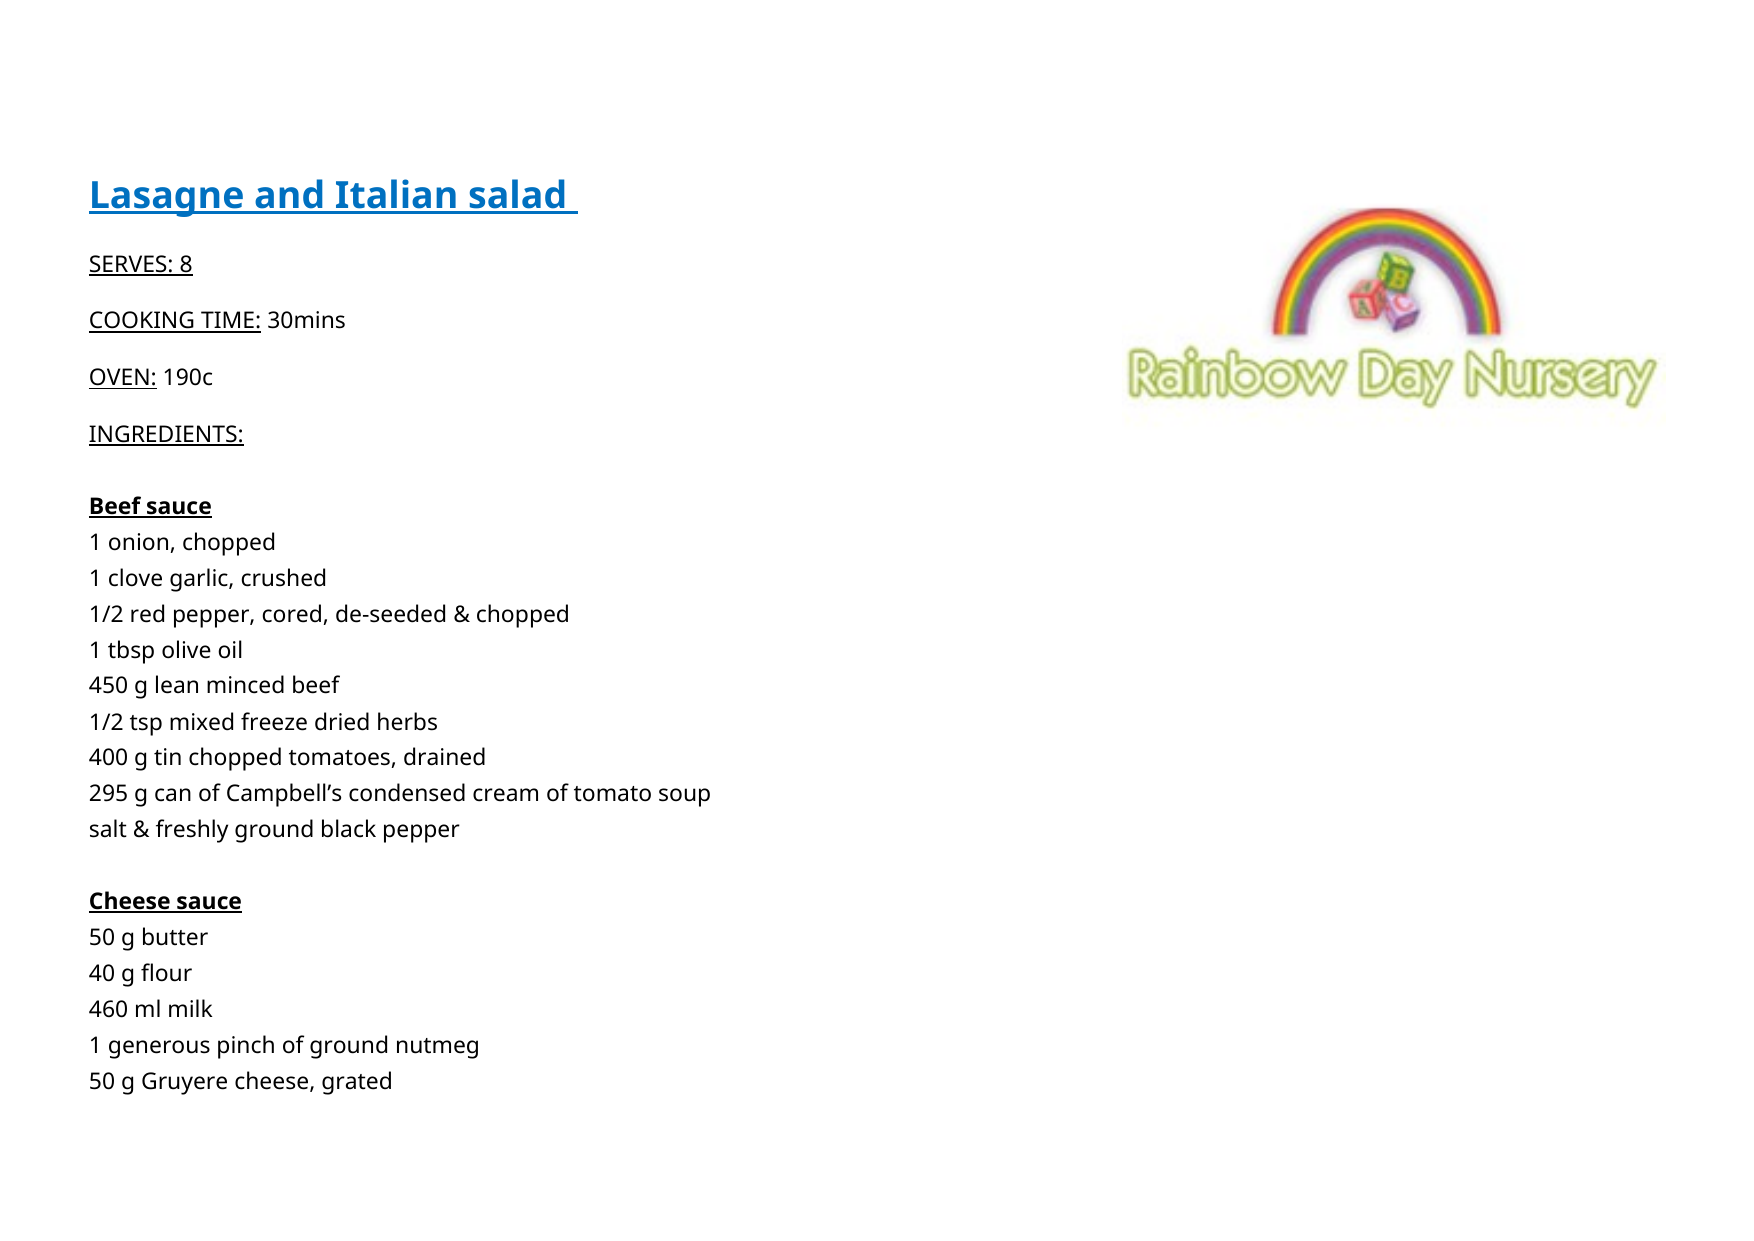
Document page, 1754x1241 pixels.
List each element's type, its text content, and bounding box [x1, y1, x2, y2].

text COOKING TIME: 30mins [89, 304, 1121, 336]
text Lasagne and Italian salad [89, 168, 1665, 219]
text OVEN: 190c [89, 361, 1121, 392]
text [89, 418, 1665, 1096]
picture [1121, 170, 1666, 466]
text SERVES: 8 [89, 248, 1121, 279]
